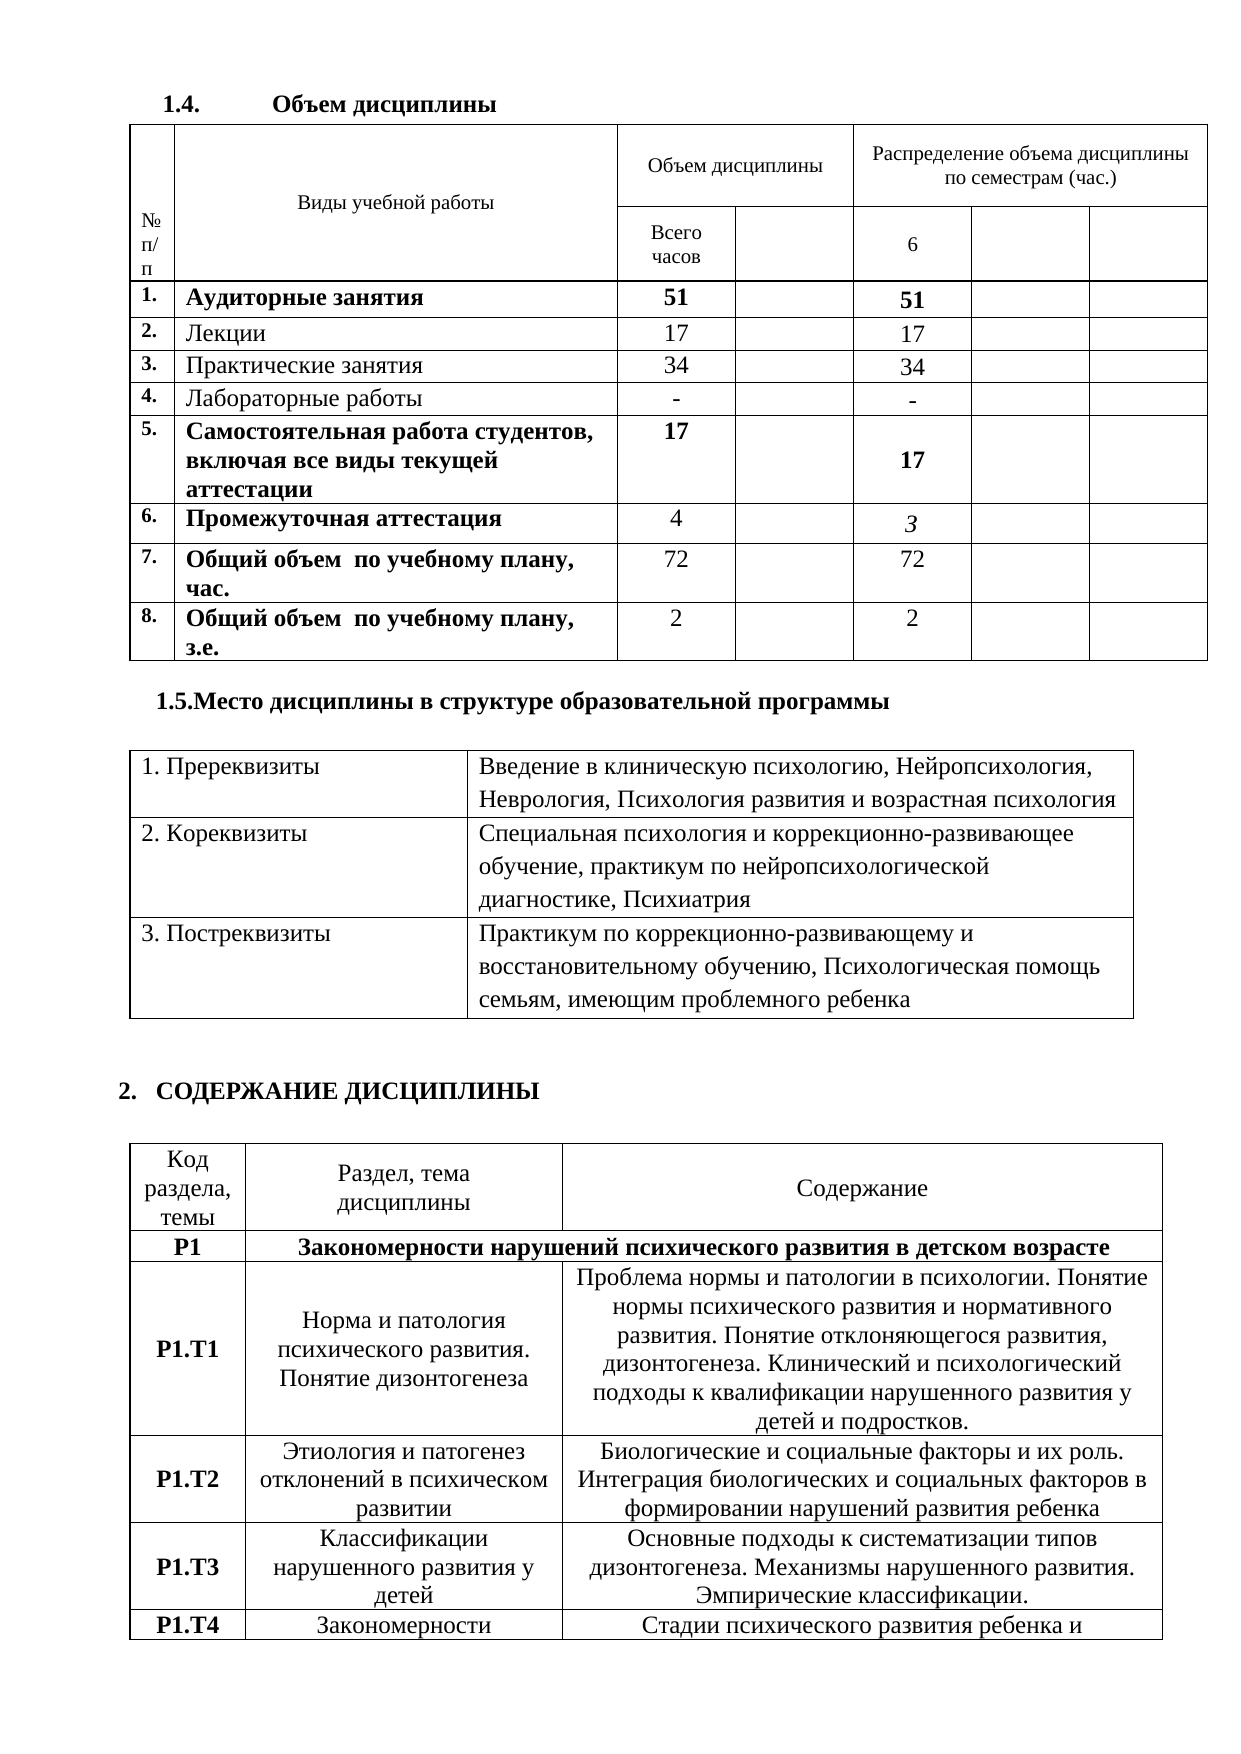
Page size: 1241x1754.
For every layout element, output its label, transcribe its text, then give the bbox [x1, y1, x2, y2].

table_cell 34 [854, 351, 971, 382]
table_cell 1. [131, 282, 174, 317]
table_cell [736, 544, 853, 602]
table_cell Аудиторные занятия [175, 282, 617, 317]
table_header Распределение объема дисциплины по семестрам (час.) [854, 125, 1207, 206]
table_cell [972, 504, 1089, 543]
table_header 1. Пререквизиты [131, 751, 467, 817]
table_cell Общий объем по учебному плану, з.е. [175, 603, 617, 660]
table_cell 51 [854, 282, 971, 317]
table_cell [736, 207, 853, 280]
table_cell 3. [131, 351, 174, 382]
table_cell [736, 282, 853, 317]
table_header Раздел, тема дисциплины [246, 1144, 562, 1230]
table_cell [1090, 318, 1207, 349]
table_cell 4. [131, 383, 174, 415]
table_cell 51 [618, 282, 735, 317]
table_cell [1090, 416, 1207, 502]
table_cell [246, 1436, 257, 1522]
table_cell 2 [854, 603, 971, 660]
table_cell [1090, 383, 1207, 415]
table_header Объем дисциплины [618, 125, 853, 206]
table_cell 17 [618, 318, 735, 349]
table_header Код раздела, темы [131, 1144, 245, 1230]
table_cell Самостоятельная работа студентов, включая все виды текущей аттестации [175, 416, 617, 502]
table_header [131, 125, 174, 206]
table_cell [972, 603, 1089, 660]
table_cell [1090, 603, 1207, 660]
table_cell Р1.Т4 [131, 1610, 245, 1639]
table_cell 6. [131, 504, 174, 543]
table_cell 72 [854, 544, 971, 602]
table_cell 5. [131, 416, 174, 502]
table_cell Всего часов [618, 207, 735, 280]
table_cell 8. [131, 603, 174, 660]
table_cell [736, 504, 853, 543]
table_cell [1090, 351, 1207, 382]
table_cell Лекции [175, 318, 617, 349]
table_cell Основные подходы к систематизации типов дизонтогенеза. Механизмы нарушенного развития. Эмпирические классификации. [563, 1523, 1162, 1609]
subtitle СОДЕРЖАНИЕ ДИСЦИПЛИНЫ [118, 1076, 1137, 1105]
table_cell 3. Постреквизиты [131, 918, 467, 1017]
table_cell Практические занятия [175, 351, 617, 382]
table_cell [1090, 544, 1207, 602]
table_cell [972, 207, 1089, 280]
text 1.5.Место дисциплины в структуре образовательной программы [156, 686, 1137, 715]
table_cell 7. [131, 544, 174, 602]
table_cell [972, 282, 1089, 317]
table_cell Проблема нормы и патологии в психологии. Понятие нормы психического развития и нормативного развития. Понятие отклоняющегося развития, дизонтогенеза. Клинический и психологический подходы к квалификации нарушенного развития у детей и подростков. [563, 1262, 1162, 1435]
table_cell Р1.Т1 [131, 1262, 245, 1435]
table_cell [972, 351, 1089, 382]
table_cell [736, 383, 853, 415]
table_cell № п/п [131, 206, 174, 280]
table_cell Норма и патология психического развития. Понятие дизонтогенеза [246, 1262, 562, 1435]
table_cell [736, 603, 853, 660]
table_cell [736, 351, 853, 382]
table_cell [1090, 207, 1207, 280]
table_cell 17 [854, 318, 971, 349]
table_header Введение в клиническую психологию, Нейропсихология, Неврология, Психология развития и возрастная психология [468, 751, 1133, 817]
table_cell 2. Кореквизиты [131, 818, 467, 917]
table_header Содержание [563, 1144, 1162, 1230]
table_cell [972, 416, 1089, 502]
table_cell 4 [618, 504, 735, 543]
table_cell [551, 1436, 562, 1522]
table_cell [972, 383, 1089, 415]
table_cell [972, 544, 1089, 602]
table_cell Промежуточная аттестация [175, 504, 617, 543]
table_cell Общий объем по учебному плану, час. [175, 544, 617, 602]
table_cell 17 [618, 416, 735, 502]
table_cell Практикум по коррекционно-развивающему и восстановительному обучению, Психологическая помощь семьям, имеющим проблемного ребенка [468, 918, 1133, 1017]
table_cell 17 [854, 416, 971, 502]
table_cell 34 [618, 351, 735, 382]
table_cell Р1.Т2 [131, 1436, 245, 1522]
table_cell [1090, 504, 1207, 543]
table_cell Лабораторные работы [175, 383, 617, 415]
table_cell Р1 [131, 1231, 245, 1261]
subtitle Объем дисциплины [162, 89, 1137, 117]
table_cell [736, 318, 853, 349]
table_cell Биологические и социальные факторы и их роль. Интеграция биологических и социальных факторов в формировании нарушений развития ребенка [563, 1436, 1162, 1522]
table_cell [1090, 282, 1207, 317]
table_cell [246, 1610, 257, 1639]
table_cell Р1.Т3 [131, 1523, 245, 1609]
table_cell З [854, 504, 971, 543]
table_cell 2. [131, 318, 174, 349]
table_cell 2 [618, 603, 735, 660]
table_cell [736, 416, 853, 502]
table_cell Специальная психология и коррекционно-развивающее обучение, практикум по нейропсихологической диагностике, Психиатрия [468, 818, 1133, 917]
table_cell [563, 1610, 1162, 1639]
table_cell - [618, 383, 735, 415]
table_cell 72 [618, 544, 735, 602]
table_cell 6 [854, 207, 971, 280]
table_header Виды учебной работы [175, 125, 617, 280]
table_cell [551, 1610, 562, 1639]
table_cell [972, 318, 1089, 349]
table_cell Закономерности нарушений психического развития в детском возрасте [246, 1231, 1162, 1261]
table_cell - [854, 383, 971, 415]
